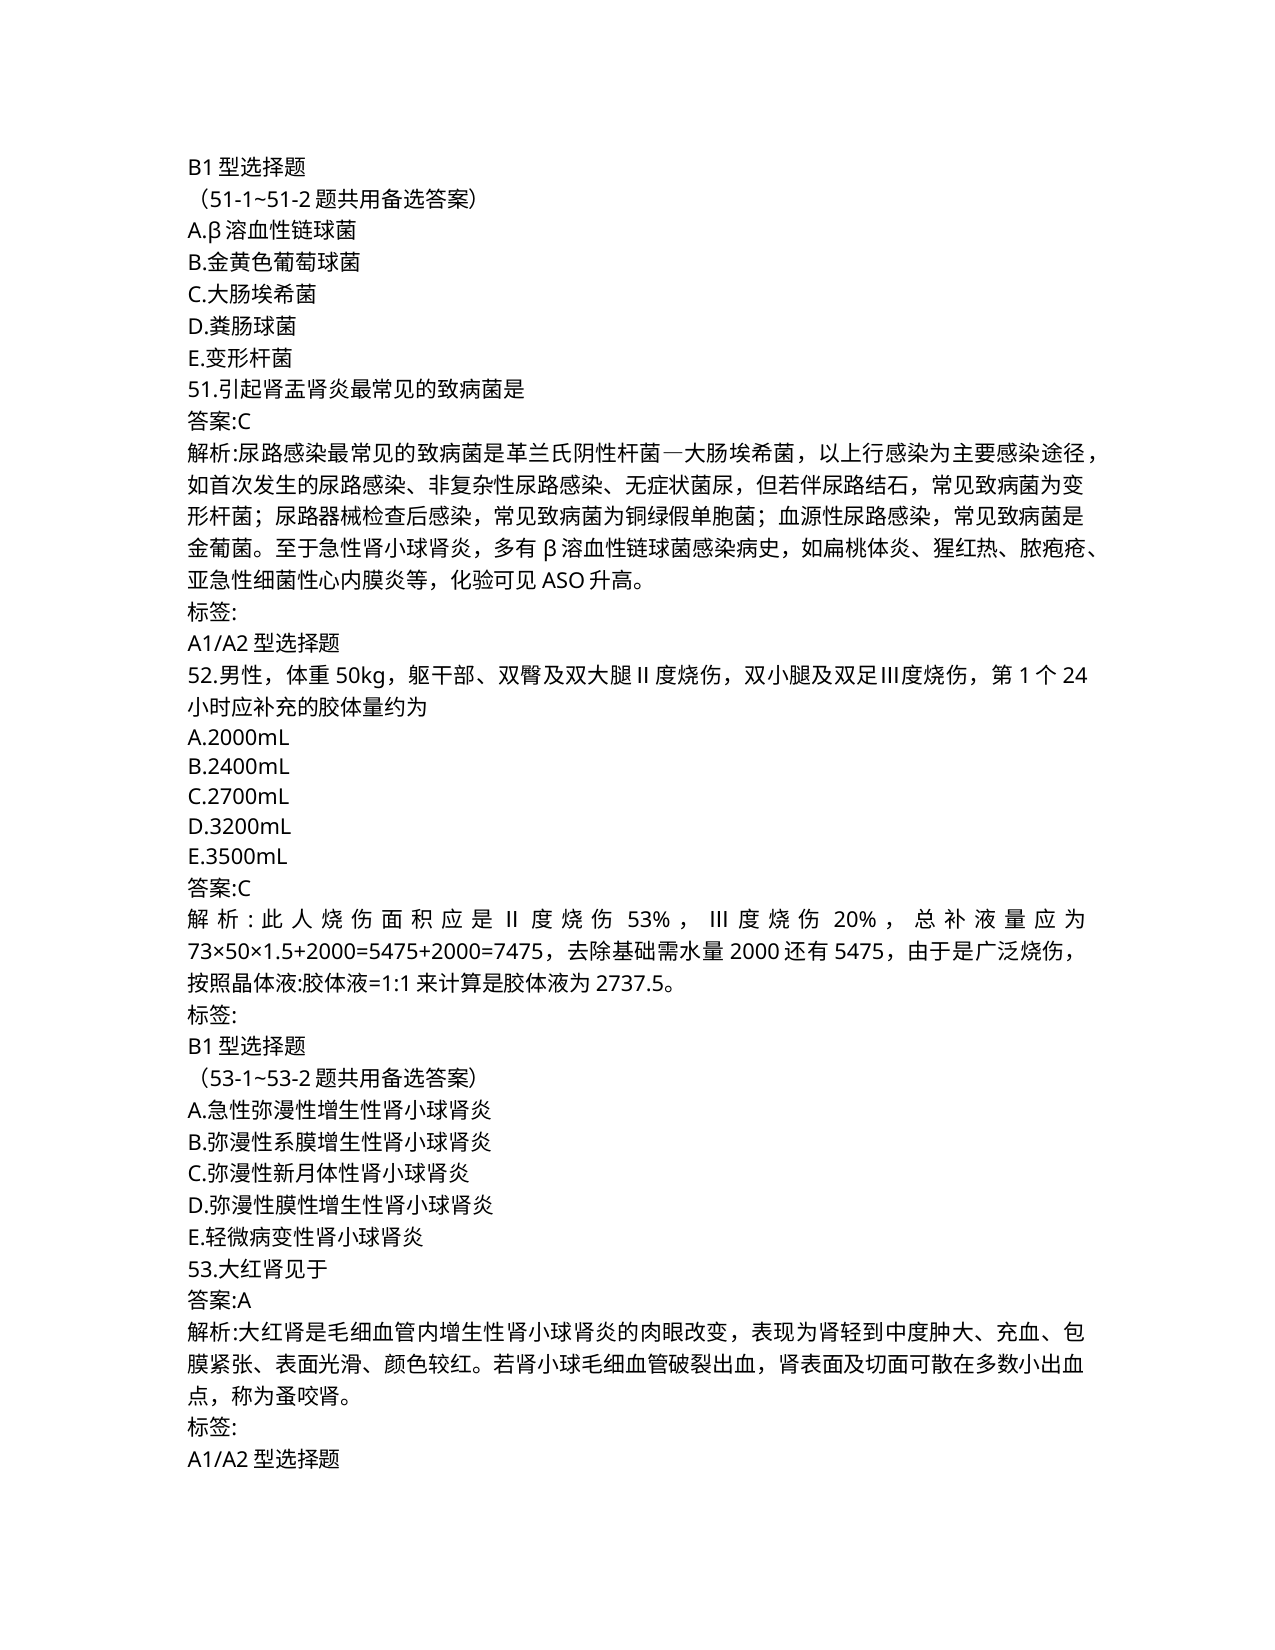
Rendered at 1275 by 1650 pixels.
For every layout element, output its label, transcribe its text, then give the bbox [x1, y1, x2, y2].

text C.弥漫性新月体性肾小球肾炎 [187, 1156, 1087, 1188]
text 答案:C [187, 404, 1087, 436]
text 答案:A [187, 1283, 1087, 1315]
text E.轻微病变性肾小球肾炎 [187, 1220, 1087, 1252]
text E.变形杆菌 [187, 341, 1087, 372]
text 52.男性，体重50kg，躯干部、双臀及双大腿Ⅱ度烧伤，双小腿及双足Ⅲ度烧伤，第1个24小时应补充的胶体量约为 [187, 658, 1087, 722]
text 答案:C [187, 871, 1087, 902]
text 53.大红肾见于 [187, 1252, 1087, 1283]
text C.2700mL [187, 781, 1087, 811]
text 解析:大红肾是毛细血管内增生性肾小球肾炎的肉眼改变，表现为肾轻到中度肿大、充血、包膜紧张、表面光滑、颜色较红。若肾小球毛细血管破裂出血，肾表面及切面可散在多数小出血点，称为蚤咬肾。 [187, 1315, 1087, 1410]
text B.金黄色葡萄球菌 [187, 245, 1087, 277]
text A.2000mL [187, 722, 1087, 751]
text E.3500mL [187, 841, 1087, 871]
text D.弥漫性膜性增生性肾小球肾炎 [187, 1188, 1087, 1220]
text 标签: [187, 594, 1087, 626]
text A.急性弥漫性增生性肾小球肾炎 [187, 1093, 1087, 1125]
text B1型选择题 [187, 1029, 1087, 1061]
text B.弥漫性系膜增生性肾小球肾炎 [187, 1125, 1087, 1156]
text B.2400mL [187, 751, 1087, 781]
text 51.引起肾盂肾炎最常见的致病菌是 [187, 372, 1087, 404]
text 标签: [187, 998, 1087, 1029]
text （53-1~53-2题共用备选答案） [187, 1061, 1087, 1093]
text A1/A2型选择题 [187, 1442, 1087, 1474]
text D.3200mL [187, 811, 1087, 841]
text D.粪肠球菌 [187, 309, 1087, 341]
text 解析:尿路感染最常见的致病菌是革兰氏阴性杆菌—大肠埃希菌，以上行感染为主要感染途径，如首次发生的尿路感染、非复杂性尿路感染、无症状菌尿，但若伴尿路结石，常见致病菌为变形杆菌；尿路器械检查后感染，常见致病菌为铜绿假单胞菌；血源性尿路感染，常见致病菌是金葡菌。至于急性肾小球肾炎，多有β溶血性链球菌感染病史，如扁桃体炎、猩红热、脓疱疮、亚急性细菌性心内膜炎等，化验可见ASO升高。 [187, 436, 1087, 594]
text 解析:此人烧伤面积应是Ⅱ度烧伤53%，Ⅲ度烧伤20%，总补液量应为73×50×1.5+2000=5475+2000=7475，去除基础需水量2000还有5475，由于是广泛烧伤，按照晶体液:胶体液=1:1来计算是胶体液为2737.5。 [187, 902, 1087, 998]
text （51-1~51-2题共用备选答案） [187, 182, 1087, 213]
text C.大肠埃希菌 [187, 277, 1087, 309]
text B1型选择题 [187, 150, 1087, 182]
text A1/A2型选择题 [187, 626, 1087, 658]
text A.β溶血性链球菌 [187, 213, 1087, 245]
text 标签: [187, 1410, 1087, 1442]
